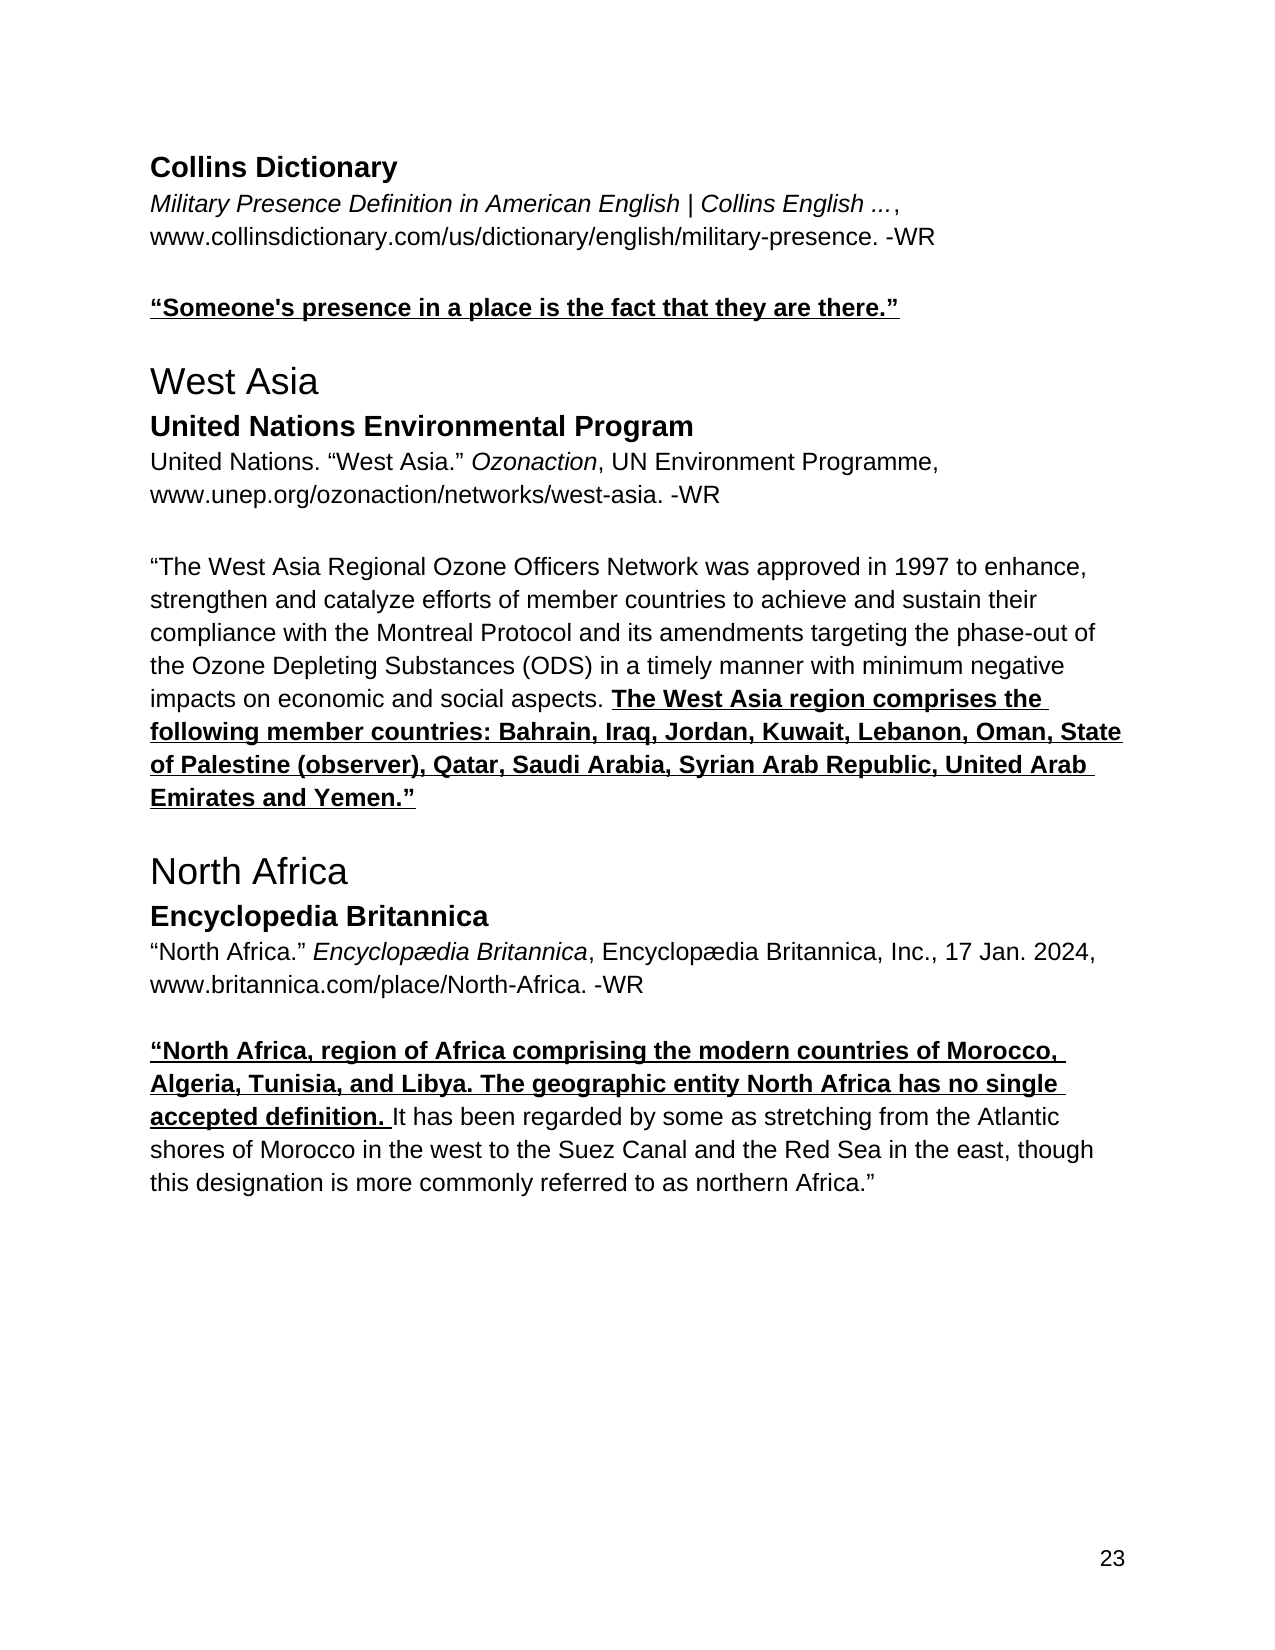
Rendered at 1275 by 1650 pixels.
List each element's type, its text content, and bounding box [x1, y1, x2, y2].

text Encyclopedia Britannica [150, 899, 1125, 932]
text “Someone's presence in a place is the fact that they are there.” [150, 293, 1125, 322]
text United Nations Environmental Program [150, 409, 1125, 442]
text West Asia [150, 359, 1125, 402]
text United Nations. “West Asia.” Ozonaction, UN Environment Programme, www.unep.org/ozonaction/networks/west-asia. -WR [150, 447, 1125, 509]
text “North Africa, region of Africa comprising the modern countries of Morocco, Algeria, Tunisia, and Libya. The geographic entity North Africa has no single accepted definition. It has been regarded by some as stretching from the Atlantic shores of Morocco in the west to the Suez Canal and the Red Sea in the east, though this designation is more commonly referred to as northern Africa.” [150, 1036, 1125, 1197]
text North Africa [150, 849, 1125, 892]
text “North Africa.” Encyclopædia Britannica, Encyclopædia Britannica, Inc., 17 Jan. 2024, www.britannica.com/place/North-Africa. -WR [150, 937, 1125, 999]
text “The West Asia Regional Ozone Officers Network was approved in 1997 to enhance, strengthen and catalyze efforts of member countries to achieve and sustain their compliance with the Montreal Protocol and its amendments targeting the phase-out of the Ozone Depleting Substances (ODS) in a timely manner with minimum negative impacts on economic and social aspects. The West Asia region comprises the following member countries: Bahrain, Iraq, Jordan, Kuwait, Lebanon, Oman, State of Palestine (observer), Qatar, Saudi Arabia, Syrian Arab Republic, United Arab Emirates and Yemen.” [150, 552, 1125, 812]
text Collins Dictionary [150, 150, 1125, 183]
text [150, 188, 1125, 250]
